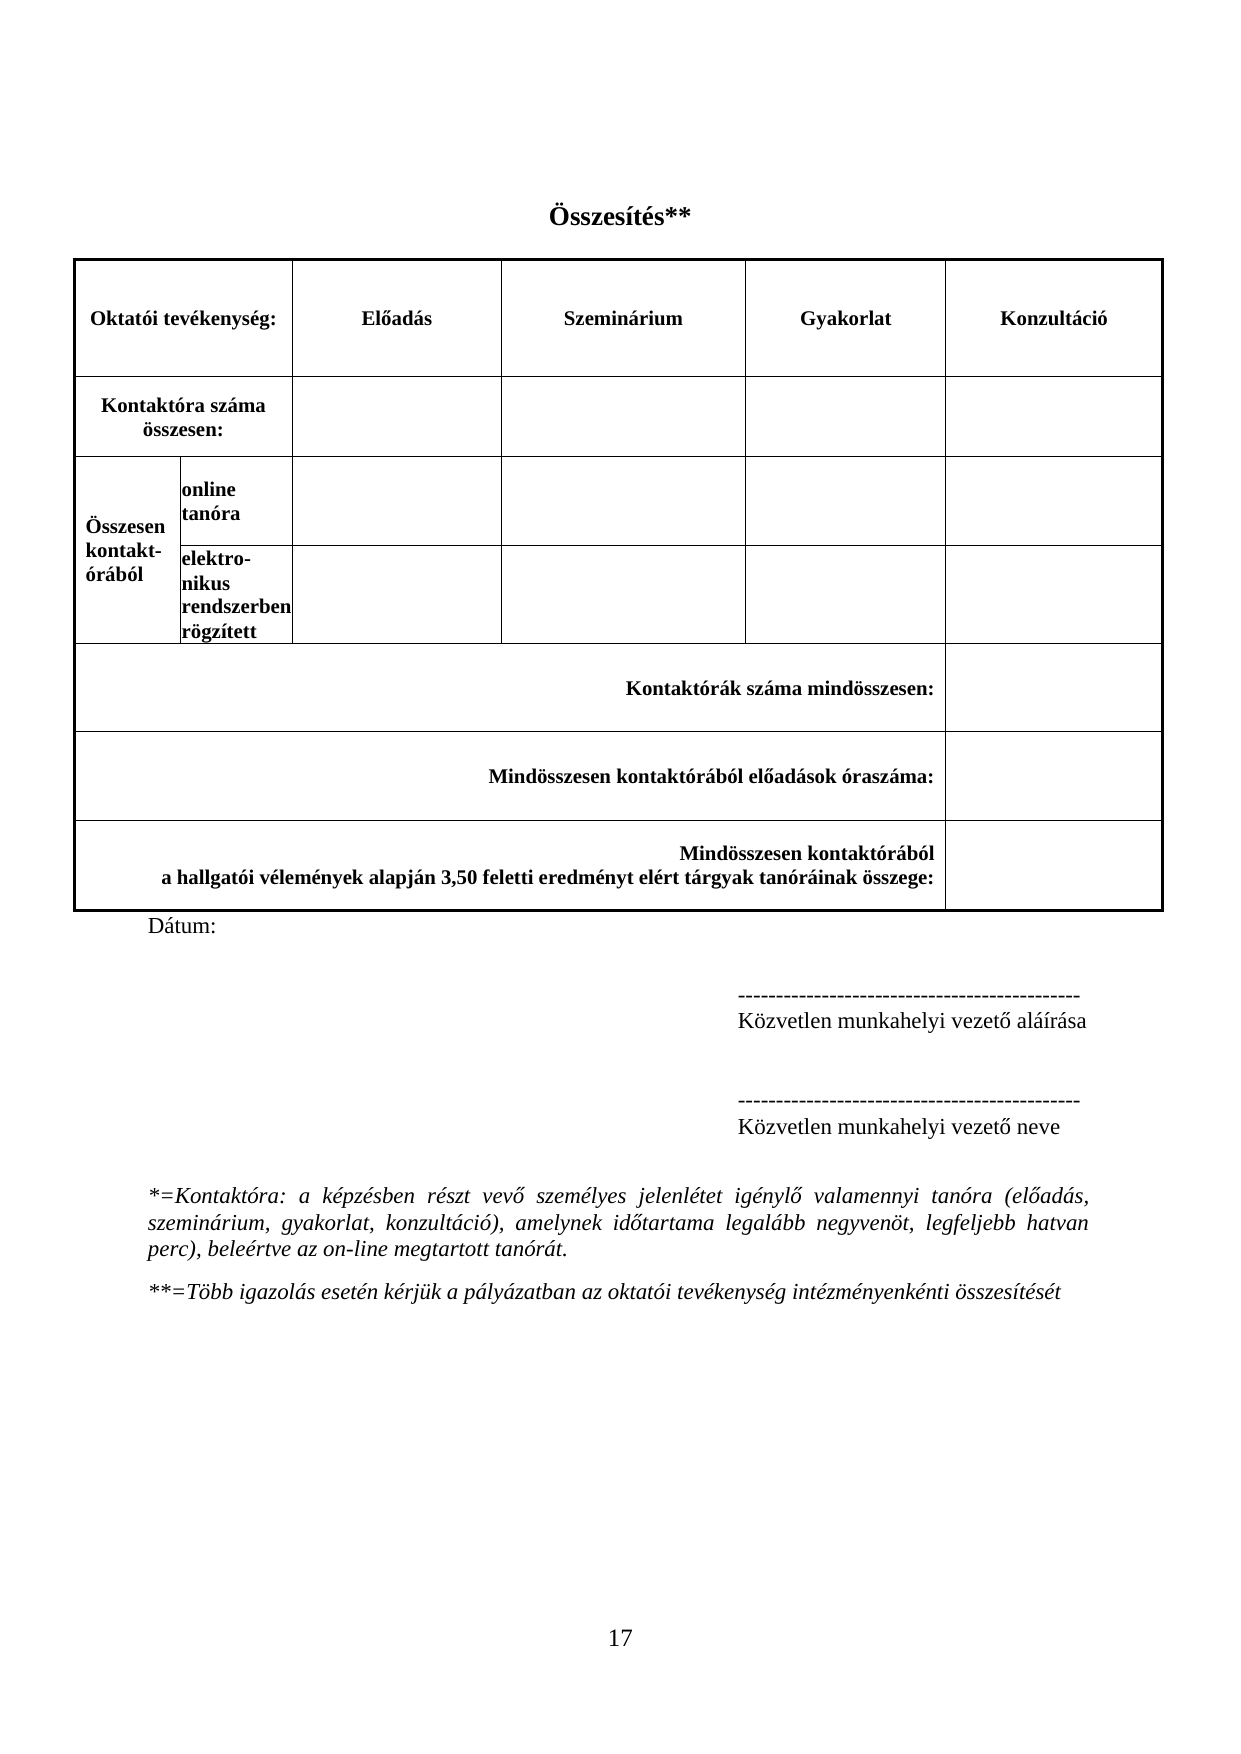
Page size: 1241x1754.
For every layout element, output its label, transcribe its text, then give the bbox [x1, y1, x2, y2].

text Összesítés** [148, 200, 1093, 231]
table_cell [946, 546, 1161, 643]
table_cell Összesen kontakt-órából [76, 457, 180, 643]
table_cell [946, 644, 1161, 731]
table_cell Mindösszesen kontaktórából a hallgatói vélemények alapján 3,50 feletti eredményt elért tárgyak tanóráinak összege: [76, 821, 945, 908]
text --------------------------------------------- [664, 981, 1093, 1007]
table_cell Kontaktórák száma mindösszesen: [76, 644, 945, 731]
table_header Konzultáció [946, 261, 1161, 376]
table_cell Kontaktóra száma összesen: [76, 377, 292, 456]
table_cell [746, 457, 945, 545]
table_cell [946, 732, 1161, 820]
table_cell [502, 457, 745, 545]
table_cell [502, 377, 745, 456]
table_header Gyakorlat [746, 261, 945, 376]
table_cell [293, 546, 501, 643]
table_cell [746, 546, 945, 643]
table_cell [293, 457, 501, 545]
table_header Oktatói tevékenység: [76, 261, 292, 376]
table_cell [946, 821, 1161, 908]
table_header Szeminárium [502, 261, 745, 376]
table_cell online tanóra [181, 457, 292, 545]
table_header Előadás [293, 261, 501, 376]
table_cell [946, 457, 1161, 545]
table_cell [946, 377, 1161, 456]
table_cell [502, 546, 745, 643]
table_cell elektro-nikus rendszerben rögzített [181, 546, 292, 643]
text Közvetlen munkahelyi vezető neve [664, 1113, 1093, 1139]
text **=Több igazolás esetén kérjük a pályázatban az oktatói tevékenység intézményenkénti összesítését [148, 1278, 1093, 1304]
text --------------------------------------------- [664, 1086, 1093, 1113]
table_cell [746, 377, 945, 456]
text Közvetlen munkahelyi vezető aláírása [664, 1007, 1093, 1034]
text *=Kontaktóra: a képzésben részt vevő személyes jelenlétet igénylő valamennyi tanóra (előadás, szeminárium, gyakorlat, konzultáció), amelynek időtartama legalább negyvenöt, legfeljebb hatvan perc), beleértve az on-line megtartott tanórát. [148, 1182, 1093, 1261]
table_cell [293, 377, 501, 456]
table_cell Mindösszesen kontaktórából előadások óraszáma: [76, 732, 945, 820]
text Dátum: [148, 912, 1093, 938]
